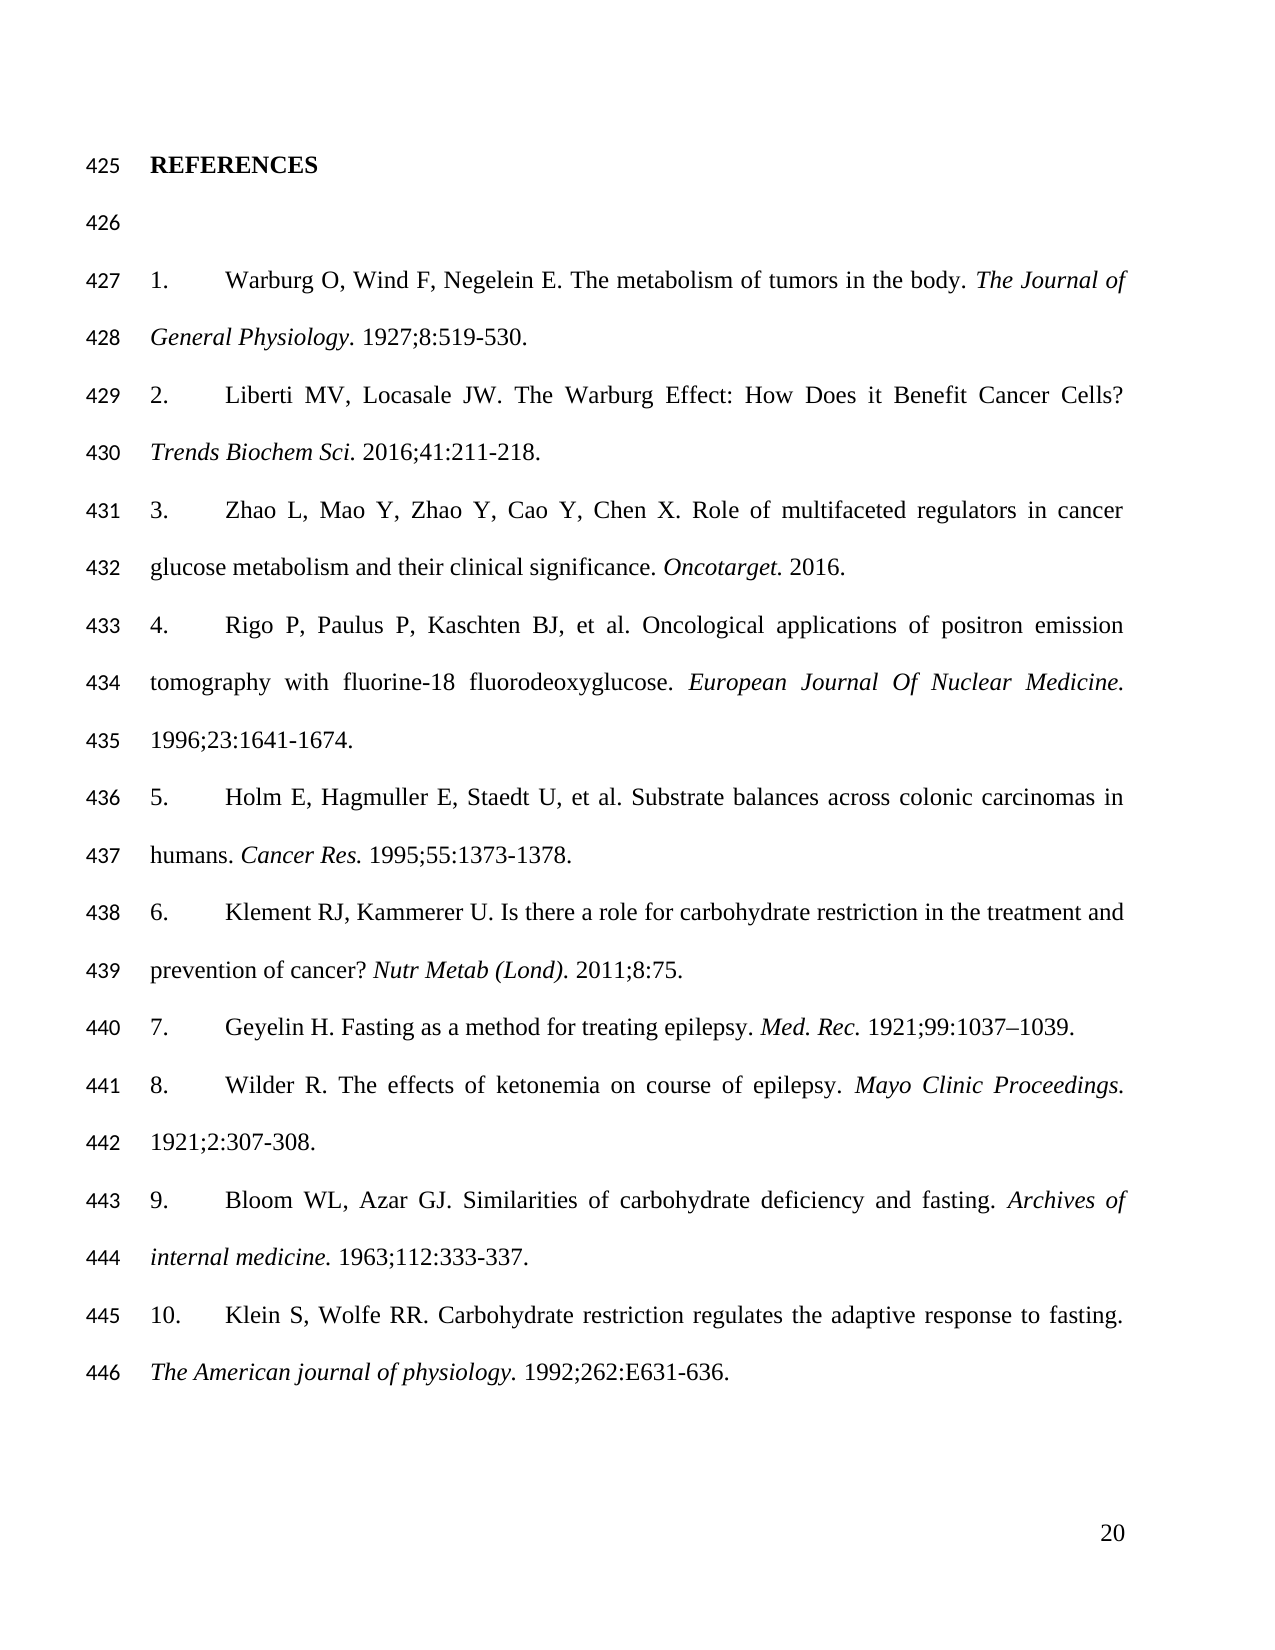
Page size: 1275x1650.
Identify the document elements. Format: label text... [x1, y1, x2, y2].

text 1. Warburg O, Wind F, Negelein E. The metabolism of tumors in the body. The Journal of General Physiology. 1927;8:519-530. [150, 265, 1125, 351]
text 7. Geyelin H. Fasting as a method for treating epilepsy. Med. Rec. 1921;99:1037–1039. [150, 1012, 1125, 1041]
text 4. Rigo P, Paulus P, Kaschten BJ, et al. Oncological applications of positron emission tomography with fluorine-18 fluorodeoxyglucose. European Journal Of Nuclear Medicine. 1996;23:1641-1674. [150, 610, 1125, 754]
text 9. Bloom WL, Azar GJ. Similarities of carbohydrate deficiency and fasting. Archives of internal medicine. 1963;112:333-337. [150, 1185, 1125, 1271]
text 2. Liberti MV, Locasale JW. The Warburg Effect: How Does it Benefit Cancer Cells? Trends Biochem Sci. 2016;41:211-218. [150, 380, 1125, 466]
text 6. Klement RJ, Kammerer U. Is there a role for carbohydrate restriction in the treatment and prevention of cancer? Nutr Metab (Lond). 2011;8:75. [150, 897, 1125, 984]
text 3. Zhao L, Mao Y, Zhao Y, Cao Y, Chen X. Role of multifaceted regulators in cancer glucose metabolism and their clinical significance. Oncotarget. 2016. [150, 495, 1125, 581]
text REFERENCES [150, 150, 1125, 179]
text 10. Klein S, Wolfe RR. Carbohydrate restriction regulates the adaptive response to fasting. The American journal of physiology. 1992;262:E631-636. [150, 1300, 1125, 1386]
text 8. Wilder R. The effects of ketonemia on course of epilepsy. Mayo Clinic Proceedings. 1921;2:307-308. [150, 1070, 1125, 1156]
text 5. Holm E, Hagmuller E, Staedt U, et al. Substrate balances across colonic carcinomas in humans. Cancer Res. 1995;55:1373-1378. [150, 782, 1125, 869]
